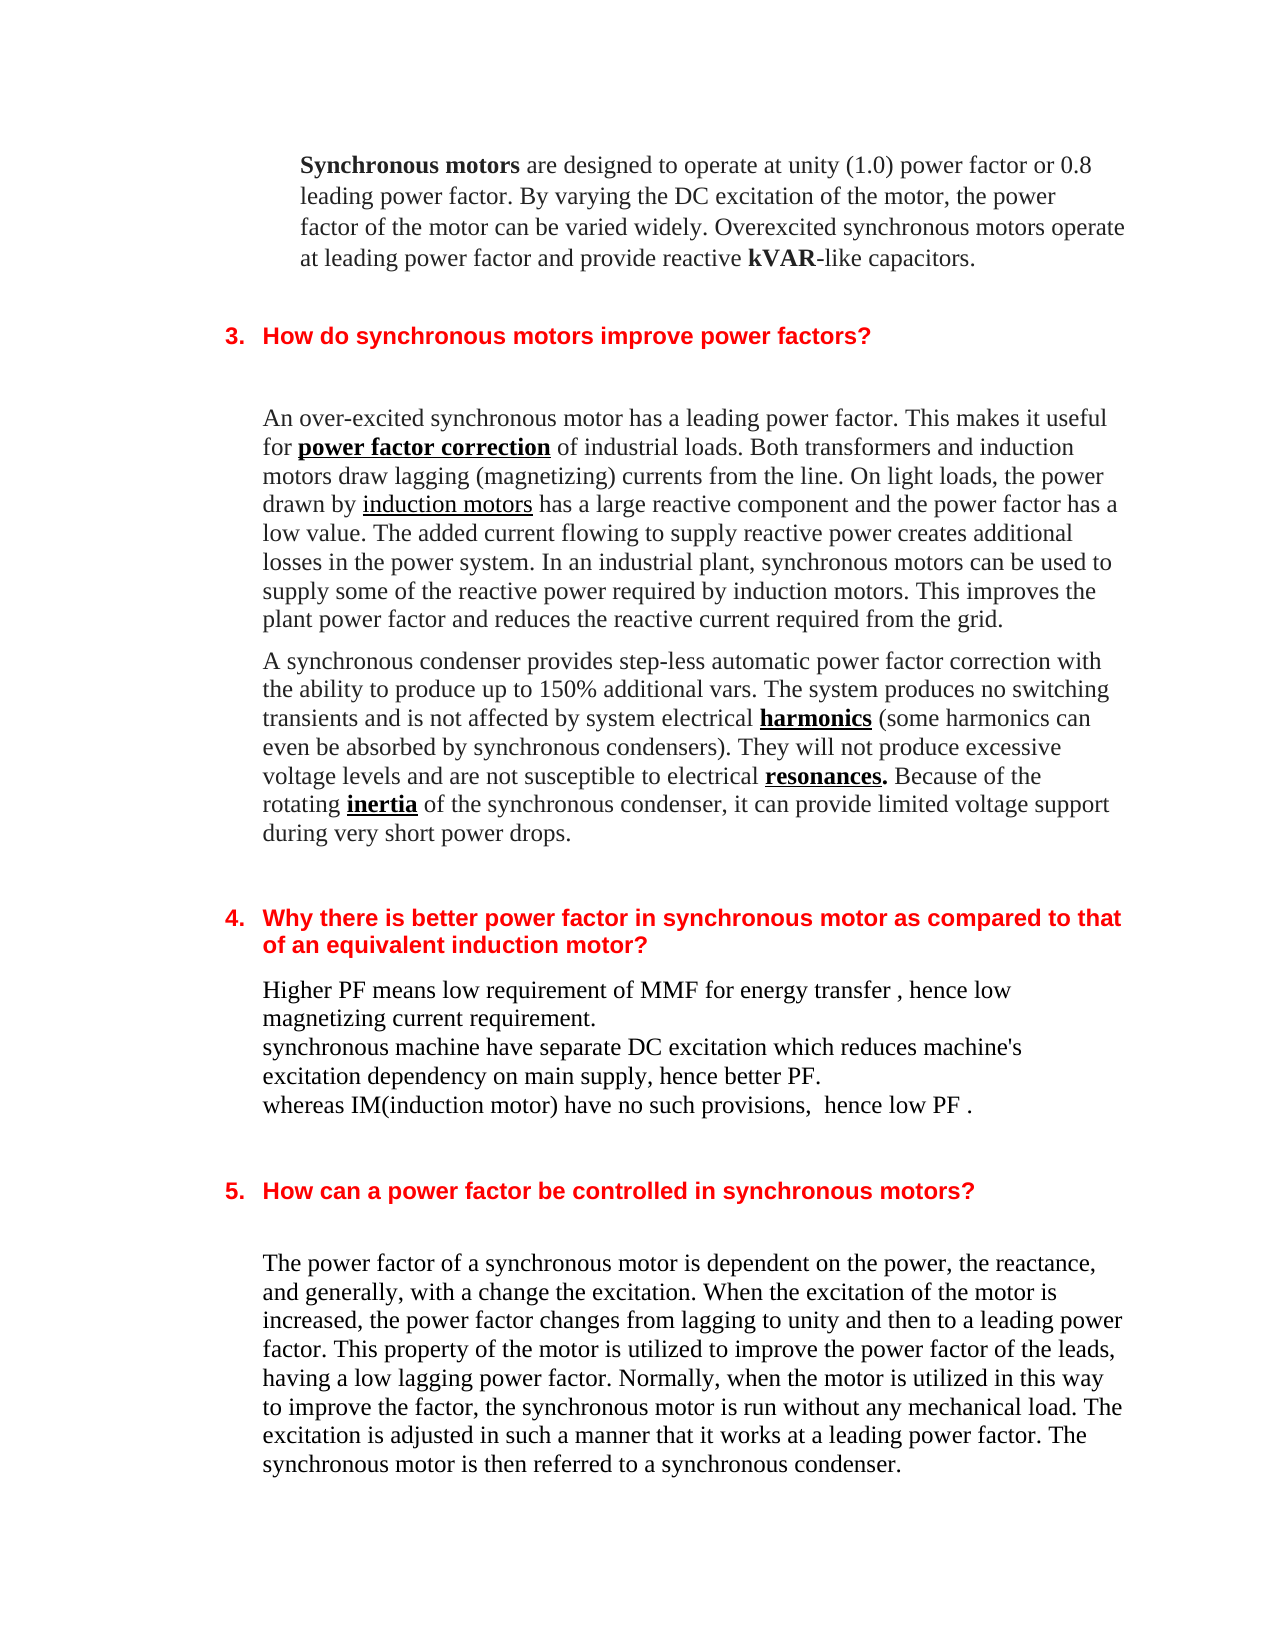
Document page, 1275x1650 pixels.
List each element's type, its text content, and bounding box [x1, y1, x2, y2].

list Why there is better power factor in synchronous motor as compared to that of an equivalent induction motor? [225, 904, 1125, 959]
list The power factor of a synchronous motor is dependent on the power, the reactance, and generally, with a change the excitation. When the excitation of the motor is increased, the power factor changes from lagging to unity and then to a leading power factor. This property of the motor is utilized to improve the power factor of the leads, having a low lagging power factor. Normally, when the motor is utilized in this way to improve the factor, the synchronous motor is run without any mechanical load. The excitation is adjusted in such a manner that it works at a leading power factor. The synchronous motor is then referred to a synchronous condenser. [262, 1248, 1125, 1478]
list Synchronous motors are designed to operate at unity (1.0) power factor or 0.8 leading power factor. By varying the DC excitation of the motor, the power factor of the motor can be varied widely. Overexcited synchronous motors operate at leading power factor and provide reactive kVAR-like capacitors. [300, 150, 1125, 272]
list How can a power factor be controlled in synchronous motors? [225, 1177, 1125, 1205]
list How do synchronous motors improve power factors? [225, 322, 1125, 349]
text Higher PF means low requirement of MMF for energy transfer , hence low magnetizing current requirement. synchronous machine have separate DC excitation which reduces machine's excitation dependency on main supply, hence better PF. whereas IM(induction motor) have no such provisions, hence low PF . [262, 975, 1125, 1118]
text An over-excited synchronous motor has a leading power factor. This makes it useful for power factor correction of industrial loads. Both transformers and induction motors draw lagging (magnetizing) currents from the line. On light loads, the power drawn by induction motors has a large reactive component and the power factor has a low value. The added current flowing to supply reactive power creates additional losses in the power system. In an industrial plant, synchronous motors can be used to supply some of the reactive power required by induction motors. This improves the plant power factor and reduces the reactive current required from the grid. [262, 403, 1125, 633]
text A synchronous condenser provides step-less automatic power factor correction with the ability to produce up to 150% additional vars. The system produces no switching transients and is not affected by system electrical harmonics (some harmonics can even be absorbed by synchronous condensers). They will not produce excessive voltage levels and are not susceptible to electrical resonances. Because of the rotating inertia of the synchronous condenser, it can provide limited voltage support during very short power drops. [262, 646, 1125, 847]
